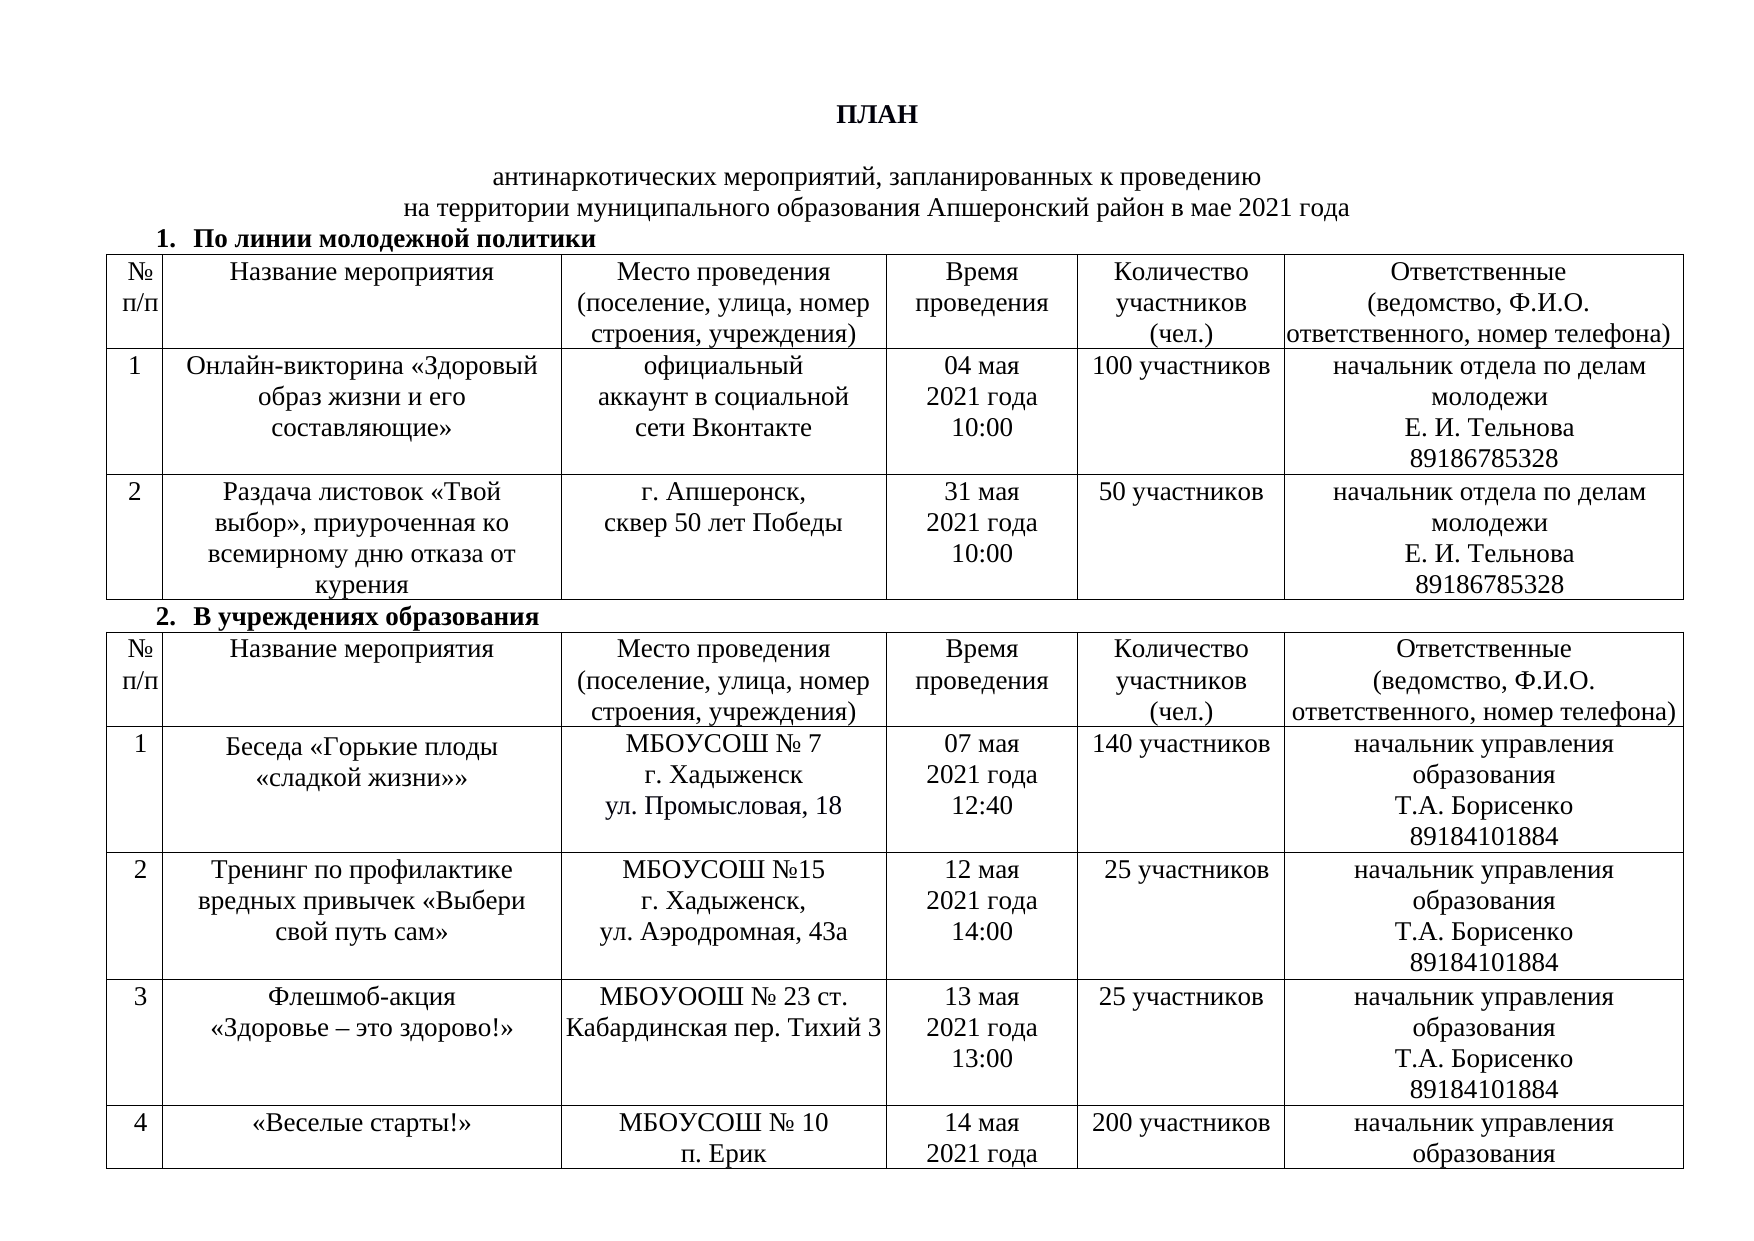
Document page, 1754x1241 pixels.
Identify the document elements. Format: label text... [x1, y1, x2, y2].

table_cell Беседа «Горькие плоды «сладкой жизни»» [163, 727, 561, 852]
table_cell 04 мая 2021 года 10:00 [887, 349, 1077, 474]
table_cell 1 [107, 727, 162, 852]
table_cell начальник отдела по делам молодежи Е. И. Тельнова 89186785328 [1285, 349, 1683, 474]
table_cell 100 участников [1078, 349, 1284, 474]
table_cell начальник отдела по делам молодежи Е. И. Тельнова 89186785328 [1285, 475, 1683, 599]
table_cell начальник управления образования Т.А. Борисенко 89184101884 [1285, 727, 1683, 852]
table_cell 3 [107, 980, 162, 1105]
table_header № п/п [107, 633, 162, 726]
table_cell официальный аккаунт в социальной сети Вконтакте [562, 349, 886, 474]
table_header Ответственные (ведомство, Ф.И.О. ответственного, номер телефона) [1285, 255, 1683, 348]
table_header Количество участников (чел.) [1078, 255, 1284, 348]
table_header Ответственные (ведомство, Ф.И.О. ответственного, номер телефона) [1285, 633, 1683, 726]
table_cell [1285, 980, 1683, 1105]
table_header Название мероприятия [163, 633, 561, 726]
table_cell Раздача листовок «Твой выбор», приуроченная ко всемирному дню отказа от курения [163, 475, 561, 599]
table_cell г. Апшеронск, сквер 50 лет Победы [562, 475, 886, 599]
table_cell МБОУООШ № 23 ст. Кабардинская пер. Тихий 3 [562, 980, 886, 1105]
table_cell 50 участников [1078, 475, 1284, 599]
table_cell 2 [107, 475, 162, 599]
table_header Время проведения [887, 255, 1077, 348]
table_cell Онлайн-викторина «Здоровый образ жизни и его составляющие» [163, 349, 561, 474]
table_header Количество участников (чел.) [1078, 633, 1284, 726]
table_header № п/п [107, 255, 162, 348]
list По линии молодежной политики [156, 222, 1636, 254]
table_cell 25 участников [1078, 853, 1284, 979]
text антинаркотических мероприятий, запланированных к проведению [118, 160, 1636, 191]
table_cell МБОУСОШ №15 г. Хадыженск, ул. Аэродромная, 43а [562, 853, 886, 979]
table_cell Флешмоб-акция «Здоровье – это здорово!» [163, 980, 561, 1105]
table_cell 13 мая 2021 года 13:00 [887, 980, 1077, 1105]
table_header Время проведения [887, 633, 1077, 726]
table_cell 31 мая 2021 года 10:00 [887, 475, 1077, 599]
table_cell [1285, 1106, 1683, 1168]
table_header Место проведения (поселение, улица, номер строения, учреждения) [562, 633, 886, 726]
table_cell 1 [107, 349, 162, 474]
table_cell 12 мая 2021 года 14:00 [887, 853, 1077, 979]
table_header Место проведения (поселение, улица, номер строения, учреждения) [562, 255, 886, 348]
table_cell 07 мая 2021 года 12:40 [887, 727, 1077, 852]
table_cell 140 участников [1078, 727, 1284, 852]
list В учреждениях образования [156, 600, 1636, 632]
table_cell «Веселые старты!» [163, 1106, 561, 1168]
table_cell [562, 1106, 886, 1168]
table_header Название мероприятия [163, 255, 561, 348]
table_cell 200 участников [1078, 1106, 1284, 1168]
text на территории муниципального образования Апшеронский район в мае 2021 года [118, 191, 1636, 222]
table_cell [887, 1106, 1077, 1168]
table_cell 2 [107, 853, 162, 979]
table_cell 4 [107, 1106, 162, 1168]
table_cell начальник управления образования Т.А. Борисенко 89184101884 [1285, 853, 1683, 979]
text ПЛАН [118, 98, 1636, 129]
table_cell 25 участников [1078, 980, 1284, 1105]
table_cell МБОУСОШ № 7 г. Хадыженск ул. Промысловая, 18 [562, 727, 886, 852]
table_cell Тренинг по профилактике вредных привычек «Выбери свой путь сам» [163, 853, 561, 979]
